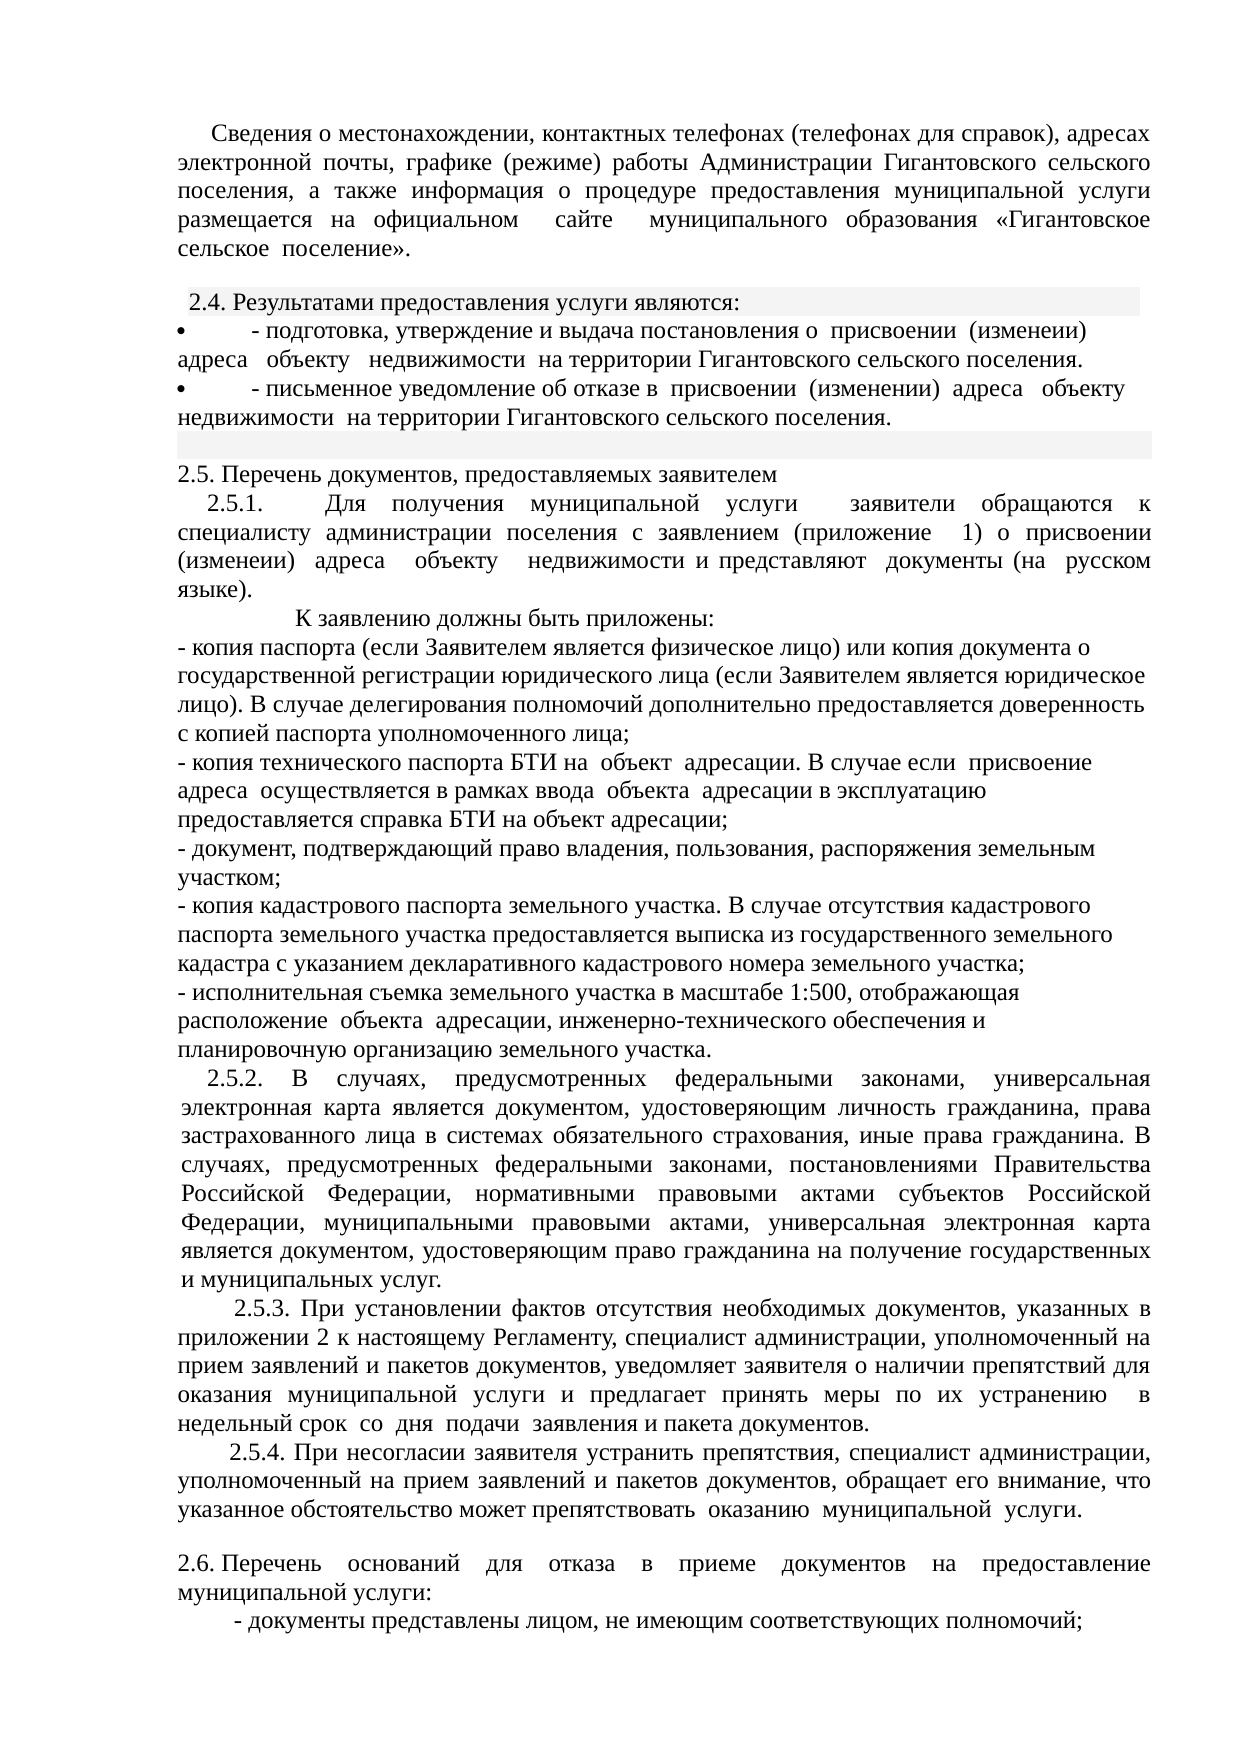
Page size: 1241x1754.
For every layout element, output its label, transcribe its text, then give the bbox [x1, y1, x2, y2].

text 2.6. Перечень оснований для отказа в приеме документов на предоставление муниципальной услуги: [177, 1548, 1152, 1606]
text 2.5. Перечень документов, предоставляемых заявителем [177, 459, 1152, 488]
text - документ, подтверждающий право владения, пользования, распоряжения земельным участком; [177, 833, 1152, 891]
text - документы представлены лицом, не имеющим соответствующих полномочий; [177, 1606, 1152, 1634]
text 2.5.4. При несогласии заявителя устранить препятствия, специалист администрации, уполномоченный на прием заявлений и пакетов документов, обращает его внимание, что указанное обстоятельство может препятствовать оказанию муниципальной услуги. [177, 1437, 1152, 1523]
list - подготовка, утверждение и выдача постановления о присвоении (изменеии) адреса объекту недвижимости на территории Гигантовского сельского поселения. [177, 316, 1152, 373]
text - копия кадастрового паспорта земельного участка. В случае отсутствия кадастрового паспорта земельного участка предоставляется выписка из государственного земельного кадастра с указанием декларативного кадастрового номера земельного участка; [177, 891, 1152, 977]
text 2.5.2. В случаях, предусмотренных федеральными законами, универсальная электронная карта является документом, удостоверяющим личность гражданина, права застрахованного лица в системах обязательного страхования, иные права гражданина. В случаях, предусмотренных федеральными законами, постановлениями Правительства Российской Федерации, нормативными правовыми актами субъектов Российской Федерации, муниципальными правовыми актами, универсальная электронная карта является документом, удостоверяющим право гражданина на получение государственных и муниципальных услуг. [181, 1063, 1152, 1293]
text - копия паспорта (если Заявителем является физическое лицо) или копия документа о государственной регистрации юридического лица (если Заявителем является юридическое лицо). В случае делегирования полномочий дополнительно предоставляется доверенность с копией паспорта уполномоченного лица; [177, 632, 1152, 747]
text 2.4. Результатами предоставления услуги являются: [188, 287, 1140, 316]
text Сведения о местонахождении, контактных телефонах (телефонах для справок), адресах электронной почты, графике (режиме) работы Администрации Гигантовского сельского поселения, а также информация о процедуре предоставления муниципальной услуги размещается на официальном сайте муниципального образования «Гигантовское сельское поселение». [177, 118, 1152, 262]
list Для получения муниципальной услуги заявители обращаются к специалисту администрации поселения с заявлением (приложение 1) о присвоении (изменеии) адреса объекту недвижимости и представляют документы (на русском языке). [177, 488, 1152, 603]
text - копия технического паспорта БТИ на объект адресации. В случае если присвоение адреса осуществляется в рамках ввода объекта адресации в эксплуатацию предоставляется справка БТИ на объект адресации; [177, 747, 1152, 833]
list - письменное уведомление об отказе в присвоении (изменении) адреса объекту недвижимости на территории Гигантовского сельского поселения. [177, 373, 1152, 431]
text 2.5.3. При установлении фактов отсутствия необходимых документов, указанных в приложении 2 к настоящему Регламенту, специалист администрации, уполномоченный на прием заявлений и пакетов документов, уведомляет заявителя о наличии препятствий для оказания муниципальной услуги и предлагает принять меры по их устранению в недельный срок со дня подачи заявления и пакета документов. [177, 1293, 1152, 1437]
text К заявлению должны быть приложены: [177, 603, 1152, 632]
text - исполнительная съемка земельного участка в масштабе 1:500, отображающая расположение объекта адресации, инженерно-технического обеспечения и планировочную организацию земельного участка. [177, 977, 1152, 1063]
